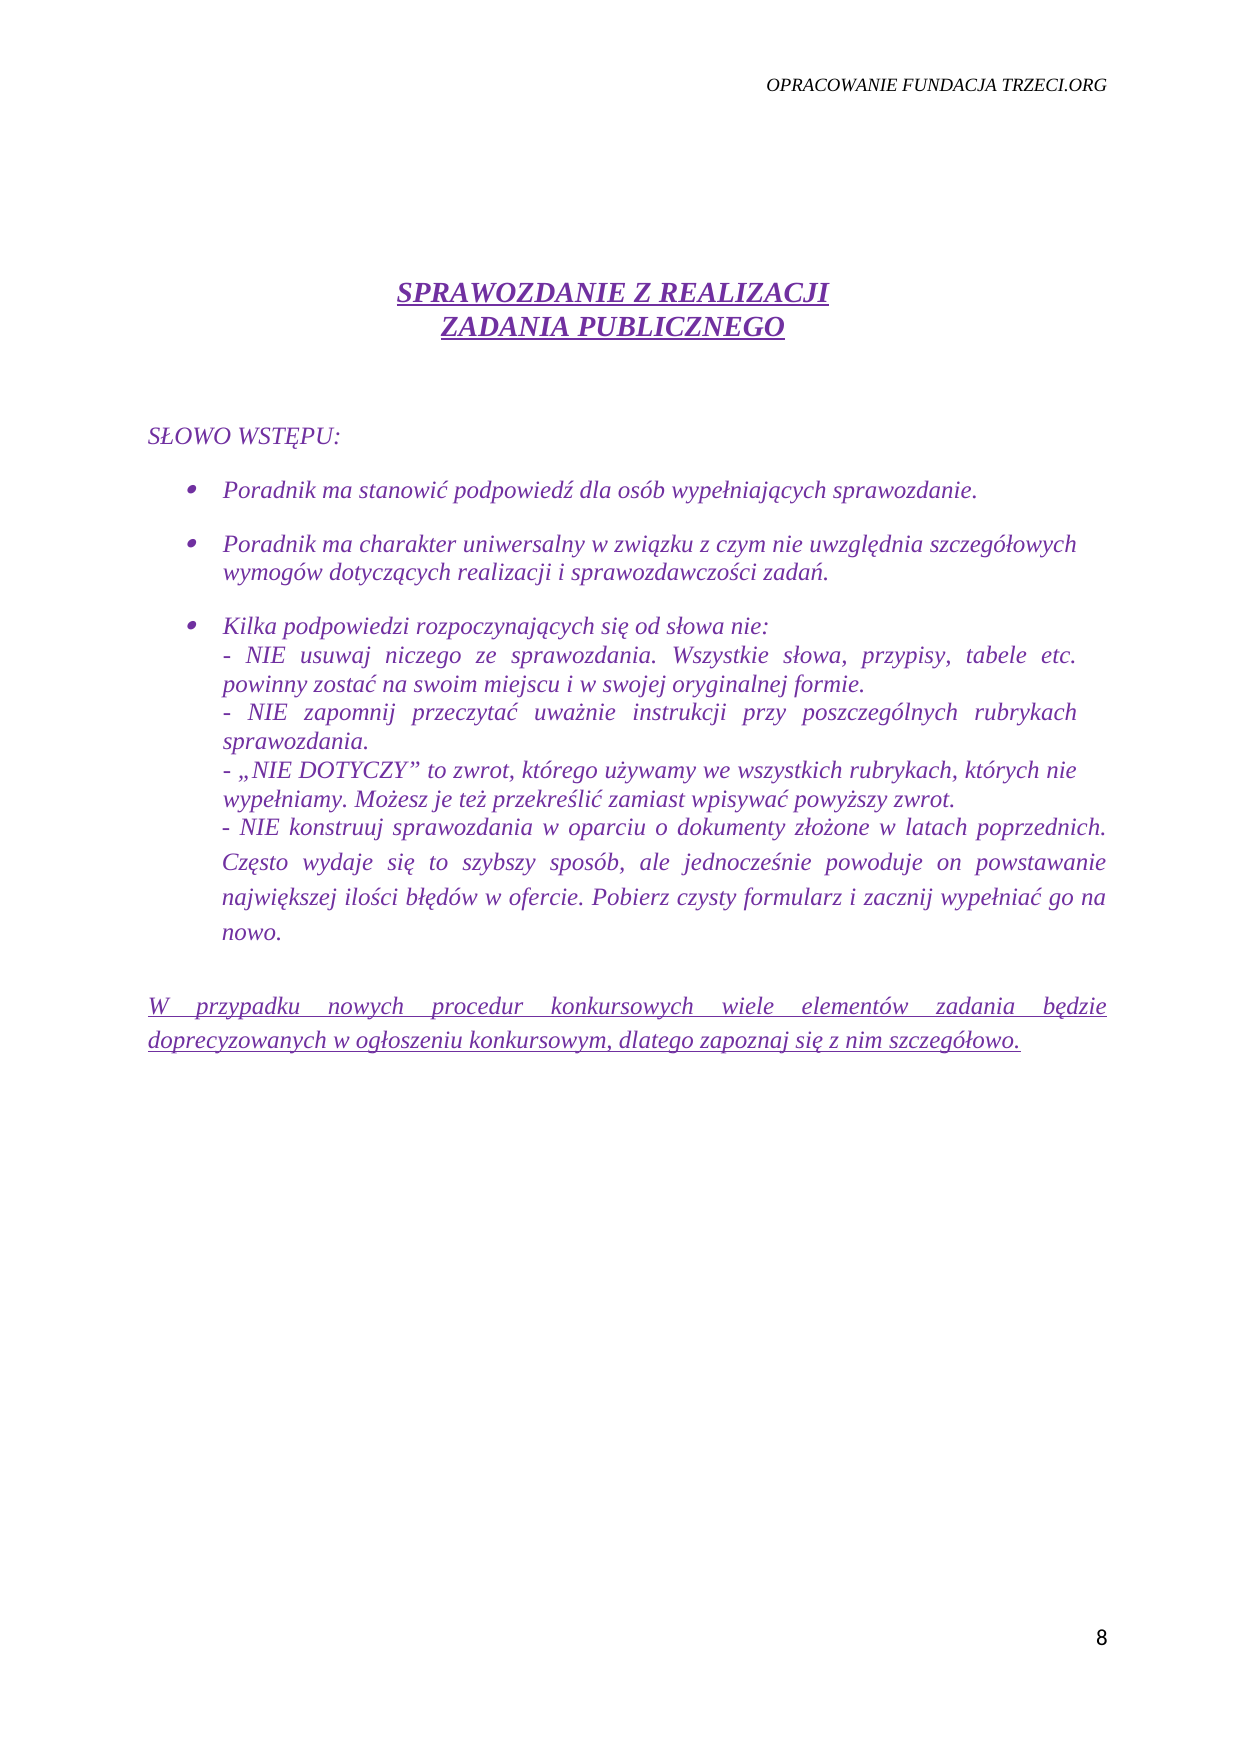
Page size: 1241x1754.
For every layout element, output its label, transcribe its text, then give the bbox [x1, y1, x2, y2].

list Kilka podpowiedzi rozpoczynających się od słowa nie: [185, 611, 1078, 640]
text - NIE konstruuj sprawozdania w oparciu o dokumenty złożone w latach poprzednich. Często wydaje się to szybszy sposób, ale jednocześnie powoduje on powstawanie największej ilości błędów w ofercie. Pobierz czysty formularz i zacznij wypełniać go na nowo. [222, 812, 1107, 945]
list - NIE zapomnij przeczytać uważnie instrukcji przy poszczególnych rubrykach sprawozdania. [223, 697, 1078, 755]
text SŁOWO WSTĘPU: [148, 421, 1078, 450]
text W przypadku nowych procedur konkursowych wiele elementów zadania będzie doprecyzowanych w ogłoszeniu konkursowym, dlatego zapoznaj się z nim szczegółowo. [148, 1017, 1107, 1054]
list Poradnik ma stanowić podpowiedź dla osób wypełniających sprawozdanie. [185, 475, 1078, 504]
list - NIE usuwaj niczego ze sprawozdania. Wszystkie słowa, przypisy, tabele etc. powinny zostać na swoim miejscu i w swojej oryginalnej formie. [223, 640, 1078, 697]
list - „NIE DOTYCZY” to zwrot, którego używamy we wszystkich rubrykach, których nie wypełniamy. Możesz je też przekreślić zamiast wpisywać powyższy zwrot. [223, 755, 1078, 812]
text SPRAWOZDANIE Z REALIZACJI ZADANIA PUBLICZNEGO [148, 275, 1078, 342]
text W przypadku nowych procedur konkursowych wiele elementów zadania będzie doprecyzowanych w ogłoszeniu konkursowym, dlatego zapoznaj się z nim szczegółowo. [148, 991, 1107, 1016]
list Poradnik ma charakter uniwersalny w związku z czym nie uwzględnia szczegółowych wymogów dotyczących realizacji i sprawozdawczości zadań. [185, 529, 1078, 586]
